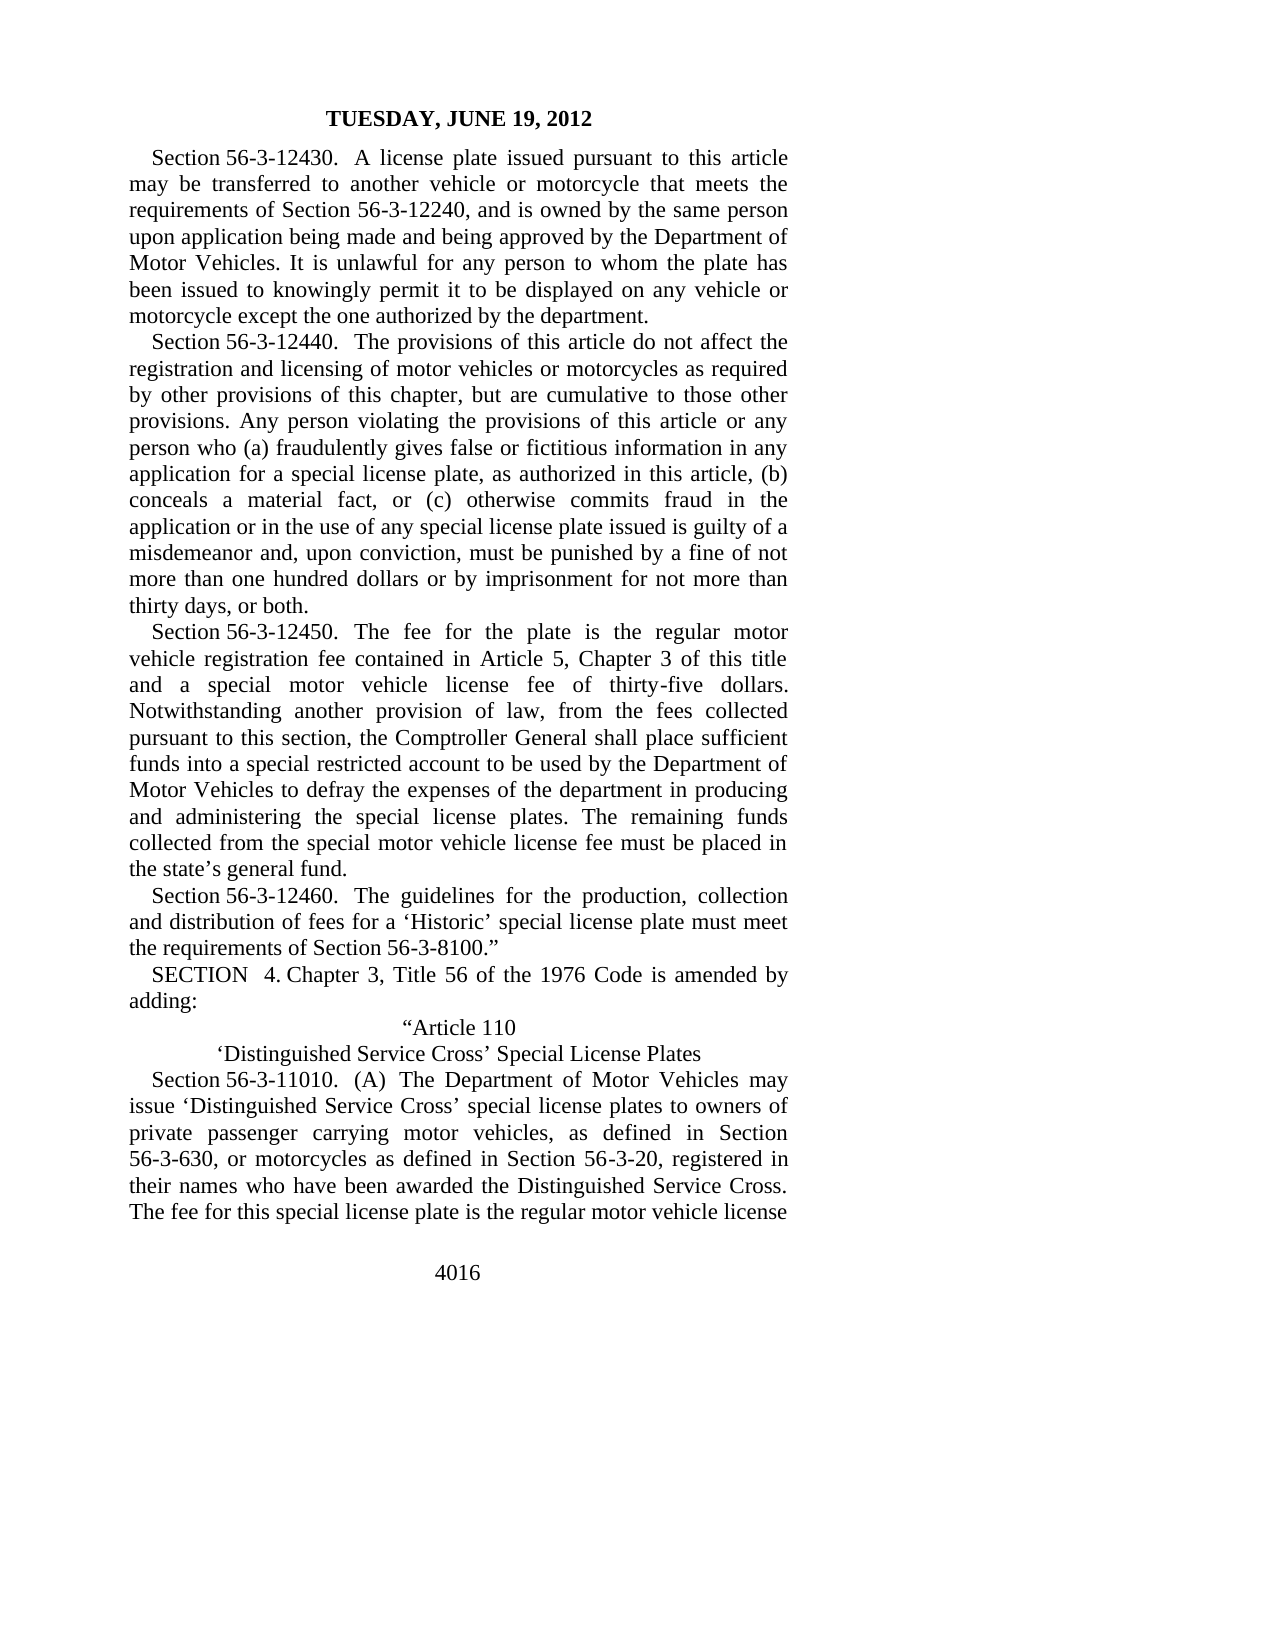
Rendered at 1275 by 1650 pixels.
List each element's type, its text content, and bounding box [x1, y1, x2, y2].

text “Article 110 [129, 1013, 789, 1040]
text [129, 1066, 789, 1224]
text Section 56-3-12450. The fee for the plate is the regular motor vehicle registration fee contained in Article 5, Chapter 3 of this title and a special motor vehicle license fee of thirty-five dollars. Notwithstanding another provision of law, from the fees collected pursuant to this section, the Comptroller General shall place sufficient funds into a special restricted account to be used by the Department of Motor Vehicles to defray the expenses of the department in producing and administering the special license plates. The remaining funds collected from the special motor vehicle license fee must be placed in the state’s general fund. [129, 618, 789, 882]
text Section 56-3-12430. A license plate issued pursuant to this article may be transferred to another vehicle or motorcycle that meets the requirements of Section 56-3-12240, and is owned by the same person upon application being made and being approved by the Department of Motor Vehicles. It is unlawful for any person to whom the plate has been issued to knowingly permit it to be displayed on any vehicle or motorcycle except the one authorized by the department. [129, 144, 789, 328]
text SECTION 4. Chapter 3, Title 56 of the 1976 Code is amended by adding: [129, 961, 789, 1013]
text Section 56-3-12440. The provisions of this article do not affect the registration and licensing of motor vehicles or motorcycles as required by other provisions of this chapter, but are cumulative to those other provisions. Any person violating the provisions of this article or any person who (a) fraudulently gives false or fictitious information in any application for a special license plate, as authorized in this article, (b) conceals a material fact, or (c) otherwise commits fraud in the application or in the use of any special license plate issued is guilty of a misdemeanor and, upon conviction, must be punished by a fine of not more than one hundred dollars or by imprisonment for not more than thirty days, or both. [129, 328, 789, 618]
text ‘Distinguished Service Cross’ Special License Plates [129, 1040, 789, 1066]
text Section 56-3-12460. The guidelines for the production, collection and distribution of fees for a ‘Historic’ special license plate must meet the requirements of Section 56-3-8100.” [129, 882, 789, 961]
